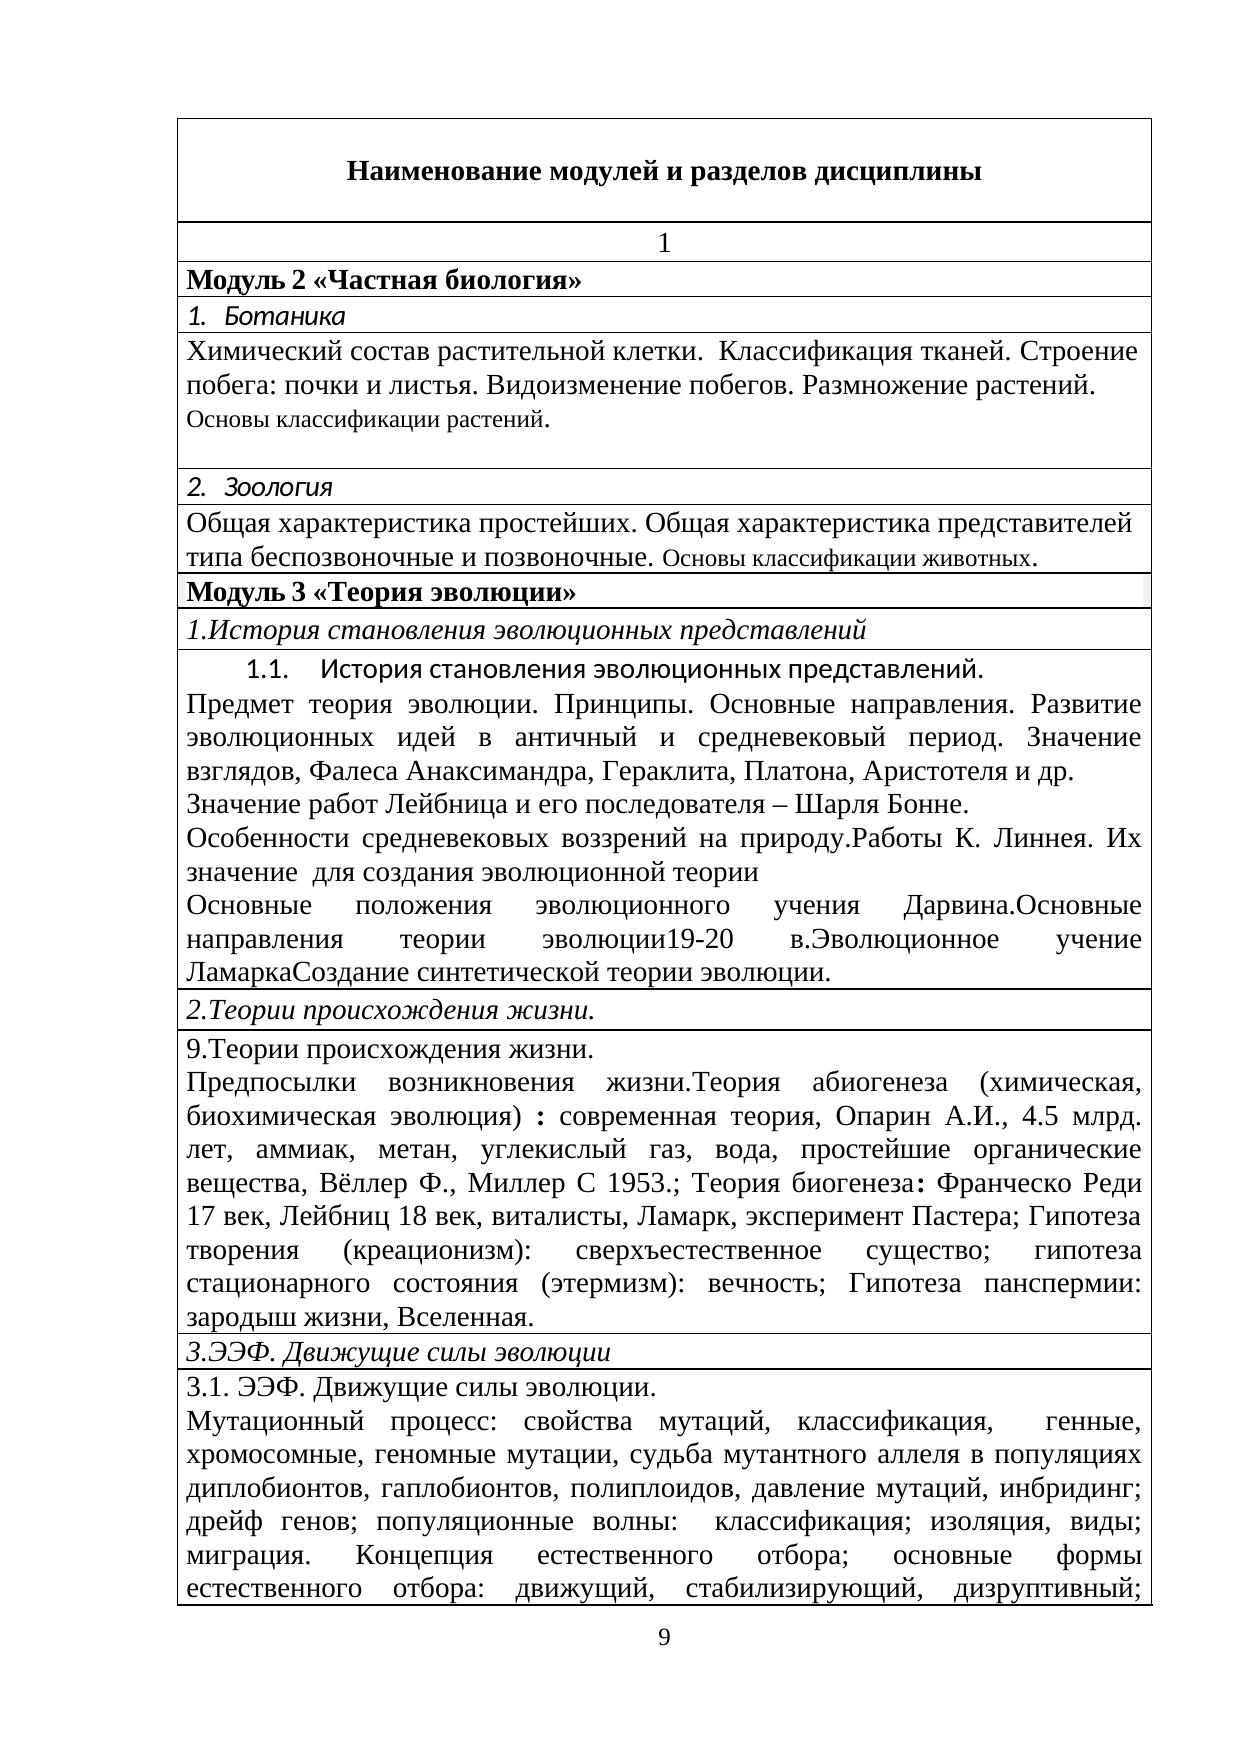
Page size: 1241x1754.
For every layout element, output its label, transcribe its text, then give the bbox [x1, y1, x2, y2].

table_cell 1.История становления эволюционных представлений [178, 609, 1151, 649]
table_cell Зоология [178, 469, 1151, 504]
table_cell 1 [178, 223, 1151, 261]
table_cell Химический состав растительной клетки. Классификация тканей. Строение побега: почки и листья. Видоизменение побегов. Размножение растений. Основы классификации растений. [178, 333, 1151, 467]
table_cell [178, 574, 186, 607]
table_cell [178, 1370, 1151, 1604]
table_header Наименование модулей и разделов дисциплины [178, 119, 1151, 221]
table_cell Модуль 2 «Частная биология» [178, 262, 1151, 296]
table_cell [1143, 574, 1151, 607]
table_cell История становления эволюционных представлений. Предмет теория эволюции. Принципы. Основные направления. Развитие эволюционных идей в античный и средневековый период. Значение взглядов, Фалеса Анаксимандра, Гераклита, Платона, Аристотеля и др. Значение работ Лейбница и его последователя – Шарля Бонне. Особенности средневековых воззрений на природу.Работы К. Линнея. Их значение для создания эволюционной теории Основные положения эволюционного учения Дарвина.Основные направления теории эволюции19-20 в.Эволюционное учение ЛамаркаСоздание синтетической теории эволюции. [178, 650, 1151, 988]
table_cell Ботаника [178, 297, 1151, 332]
table_cell Общая характеристика простейших. Общая характеристика представителей типа беспозвоночные и позвоночные. Основы классификации животных. [178, 505, 1151, 572]
table_cell 9.Теории происхождения жизни. Предпосылки возникновения жизни.Теория абиогенеза (химическая, биохимическая эволюция) : современная теория, Опарин А.И., 4.5 млрд. лет, аммиак, метан, углекислый газ, вода, простейшие органические вещества, Вёллер Ф., Миллер С 1953.; Теория биогенеза: Франческо Реди 17 век, Лейбниц 18 век, виталисты, Ламарк, эксперимент Пастера; Гипотеза творения (креационизм): сверхъестественное существо; гипотеза стационарного состояния (этермизм): вечность; Гипотеза панспермии: зародыш жизни, Вселенная. [178, 1031, 1151, 1333]
table_cell 3.ЭЭФ. Движущие силы эволюции [178, 1334, 1151, 1368]
table_cell 2.Теории происхождения жизни. [178, 990, 1151, 1029]
